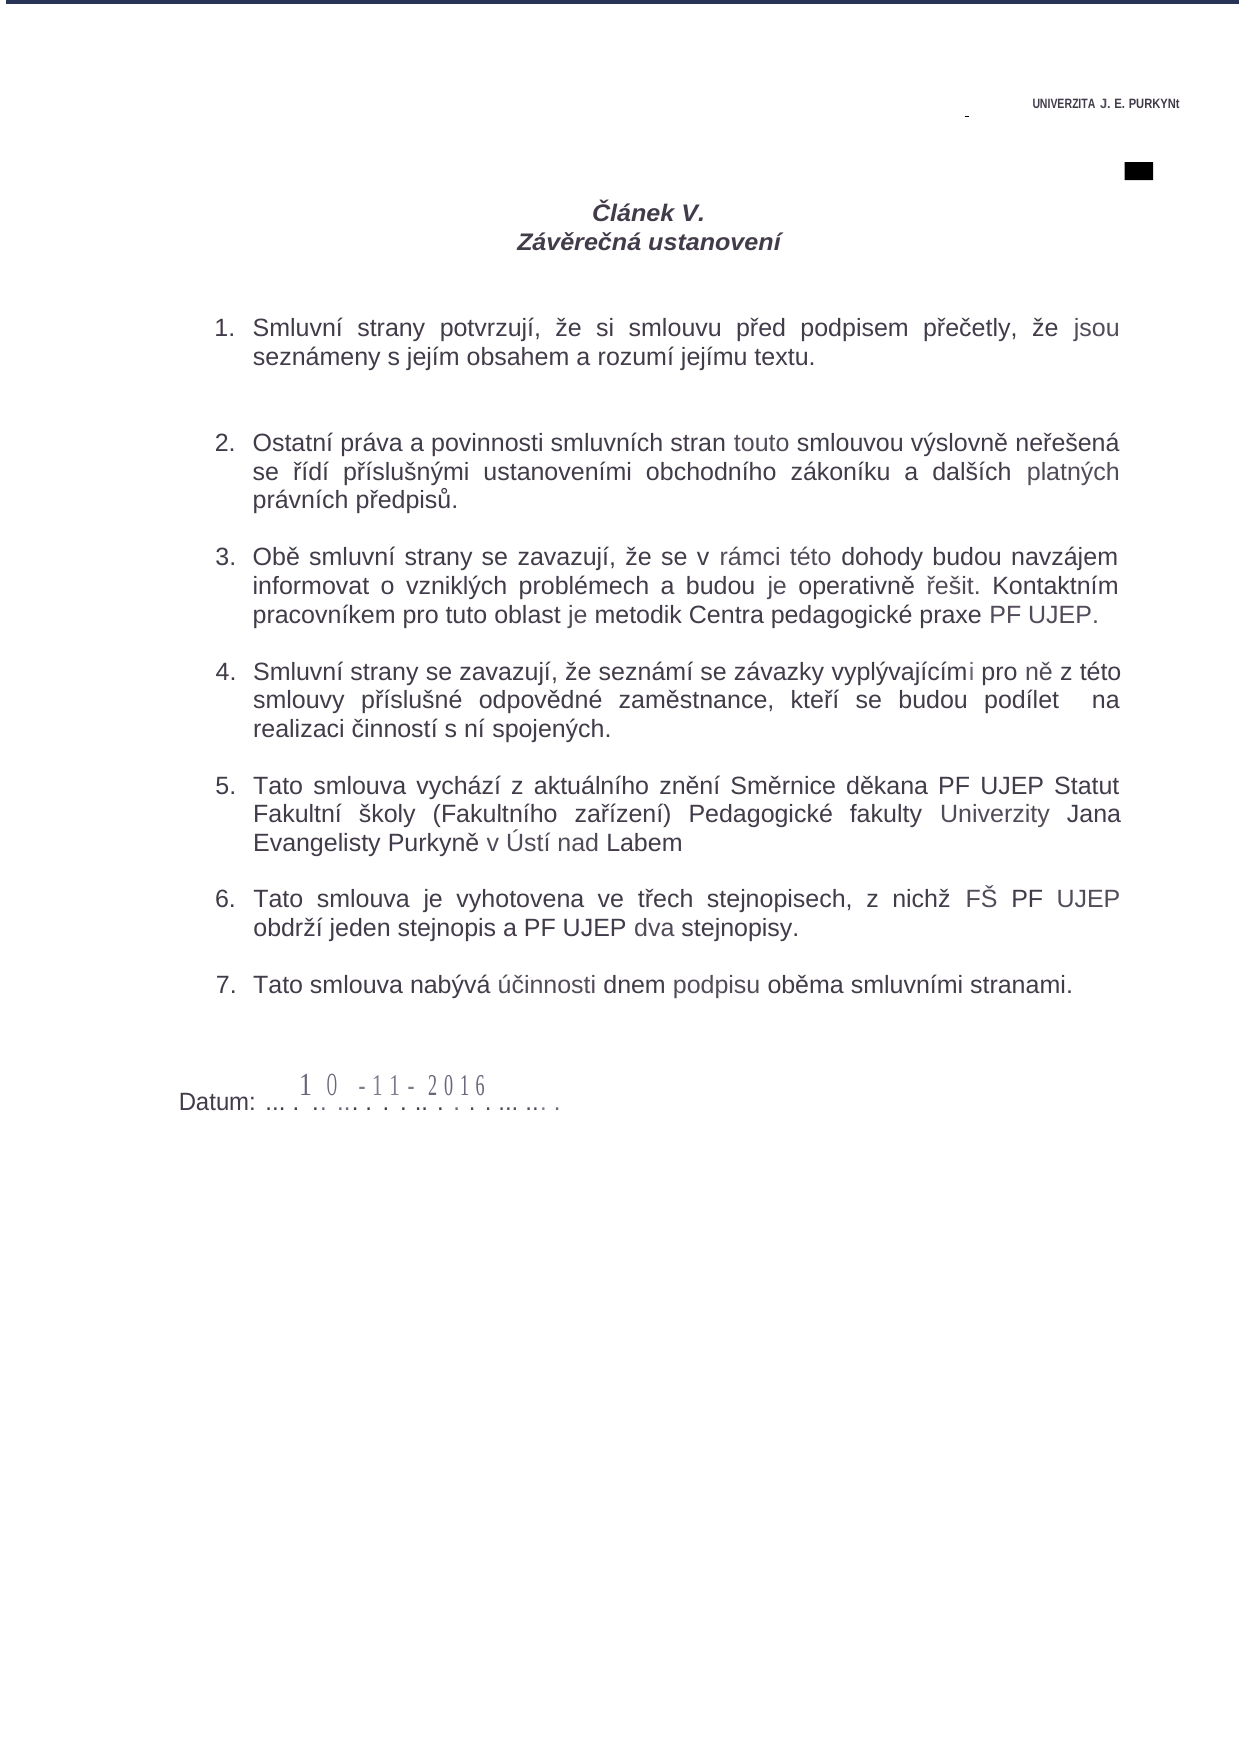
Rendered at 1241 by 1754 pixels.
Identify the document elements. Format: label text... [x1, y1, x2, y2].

text Datum: ... .1..O...-.1.1.-..2.0.1.6. ... ... . [178, 1065, 1240, 1118]
list Tato smlouva nabývá účinnosti dnem podpisu oběma smluvními stranami. [216, 971, 1240, 999]
text Článek V. Závěrečná ustanovení [517, 199, 827, 256]
list Ostatní práva a povinnosti smluvních stran touto smlouvou výslovně neřešená se řídí příslušnými ustanoveními obchodního zákoníku a dalších platných právních předpisů. [214, 428, 1120, 514]
list Tato smlouva vychází z aktuálního znění Směrnice děkana PF UJEP Statut Fakultní školy (Fakultního zařízení) Pedagogické fakulty Univerzity Jana Evangelisty Purkyně v Ústí nad Labem [215, 772, 1121, 857]
text UNIVERZITA J. E. PURKYNt [0, 96, 1180, 111]
list Obě smluvní strany se zavazují, že se v rámci této dohody budou navzájem informovat o vzniklých problémech a budou je operativně řešit. Kontaktním pracovníkem pro tuto oblast je metodik Centra pedagogické praxe PF UJEP. [215, 542, 1118, 628]
list Smluvní strany potvrzují, že si smlouvu před podpisem přečetly, že jsou seznámeny s jejím obsahem a rozumí jejímu textu. [214, 314, 1119, 371]
list Smluvní strany se zavazují, že seznámí se závazky vyplývajícími pro ně z této smlouvy příslušné odpovědné zaměstnance, kteří se budou podílet na realizaci činností s ní spojených. [215, 656, 1121, 743]
list Tato smlouva je vyhotovena ve třech stejnopisech, z nichž FŠ PF UJEP obdrží jeden stejnopis a PF UJEP dva stejnopisy. [215, 884, 1120, 942]
